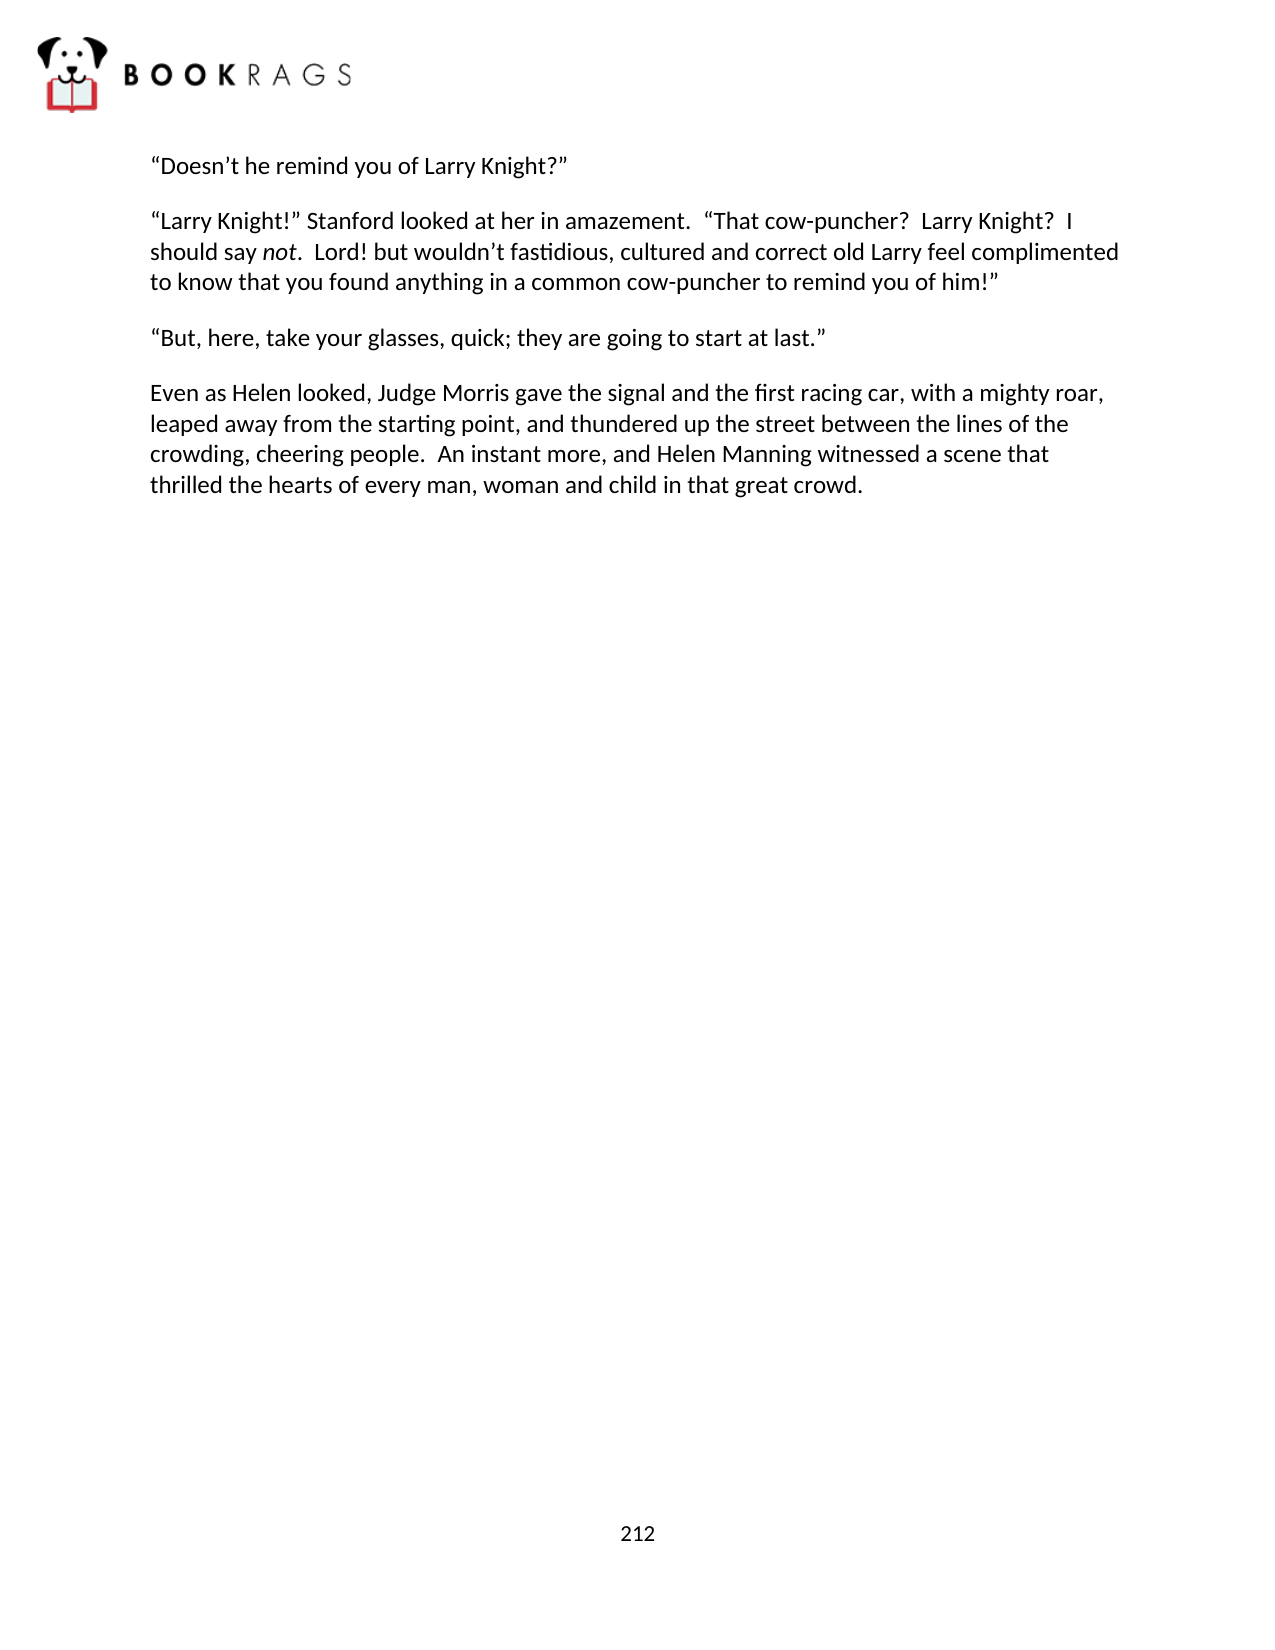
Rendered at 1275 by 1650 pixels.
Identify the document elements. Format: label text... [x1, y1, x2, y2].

text Even as Helen looked, Judge Morris gave the signal and the first racing car, with a mighty roar, leaped away from the starting point, and thundered up the street between the lines of the crowding, cheering people. An instant more, and Helen Manning witnessed a scene that thrilled the hearts of every man, woman and child in that great crowd. [150, 378, 1125, 500]
text “Doesn’t he remind you of Larry Knight?” [150, 150, 1125, 181]
text “But, here, take your glasses, quick; they are going to start at last.” [150, 322, 1125, 353]
text “Larry Knight!” Stanford looked at her in amazement. “That cow-puncher? Larry Knight? I should say not. Lord! but wouldn’t fastidious, cultured and correct old Larry feel complimented to know that you found anything in a common cow-puncher to remind you of him!” [150, 206, 1125, 297]
picture [37, 37, 351, 113]
